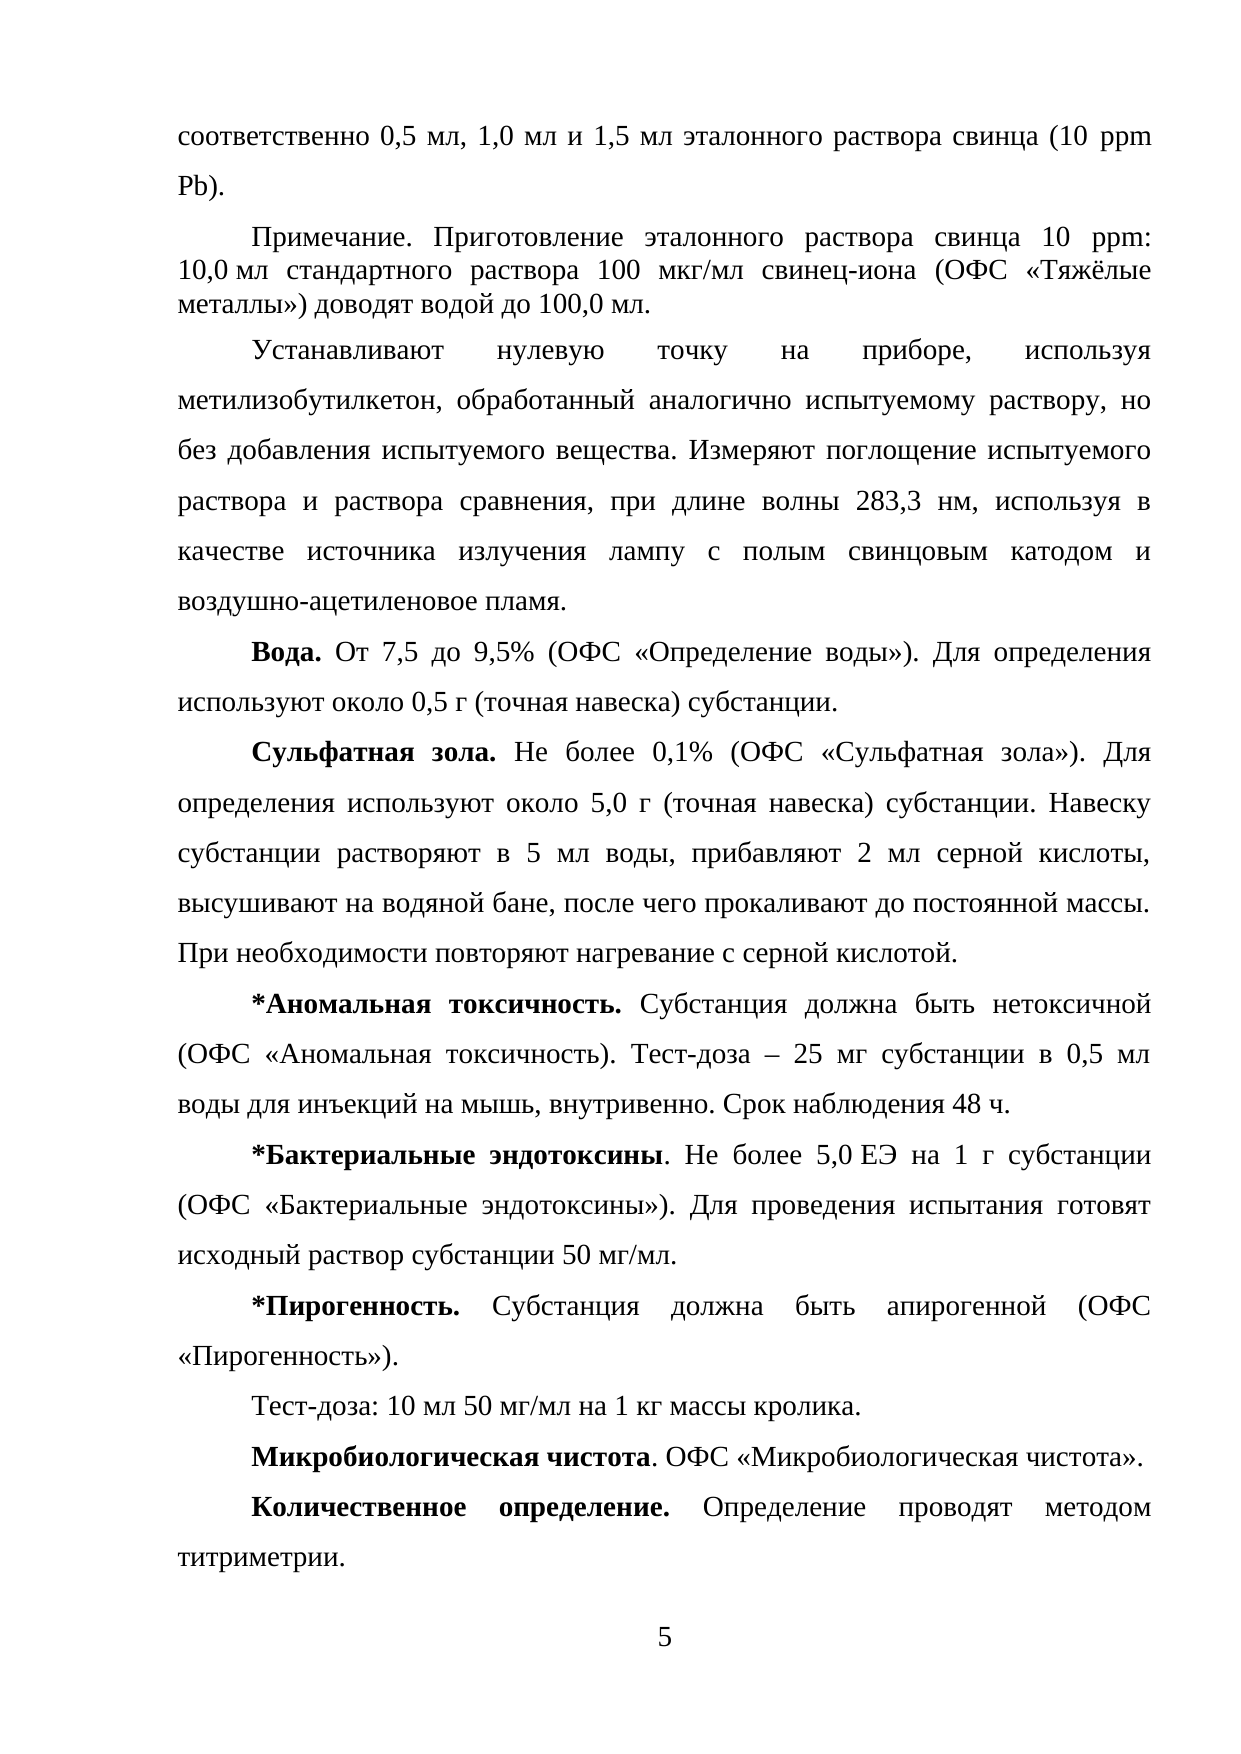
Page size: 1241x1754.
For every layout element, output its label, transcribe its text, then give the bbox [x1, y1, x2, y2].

text *Аномальная токсичность. Субстанция должна быть нетоксичной (ОФС «Аномальная токсичность). Тест-доза – 25 мг субстанции в 0,5 мл воды для инъекций на мышь, внутривенно. Срок наблюдения 48 ч. [177, 986, 1152, 1120]
text Тест-доза: 10 мл 50 мг/мл на 1 кг массы кролика. [177, 1388, 1152, 1422]
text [177, 118, 1152, 202]
text *Бактериальные эндотоксины. Не более 5,0 ЕЭ на 1 г субстанции (ОФС «Бактериальные эндотоксины»). Для проведения испытания готовят исходный раствор субстанции 50 мг/мл. [177, 1137, 1152, 1271]
text Количественное определение. Определение проводят методом титриметрии. [177, 1489, 1152, 1573]
text Устанавливают нулевую точку на приборе, используя метилизобутилкетон, обработанный аналогично испытуемому раствору, но без добавления испытуемого вещества. Измеряют поглощение испытуемого раствора и раствора сравнения, при длине волны 283,3 нм, используя в качестве источника излучения лампу с полым свинцовым катодом и воздушно-ацетиленовое пламя. [177, 332, 1152, 617]
text *Пирогенность. Субстанция должна быть апирогенной (ОФС «Пирогенность»). [177, 1288, 1152, 1372]
text Примечание. Приготовление эталонного раствора свинца 10 ppm: 10,0 мл стандартного раствора 100 мкг/мл свинец-иона (ОФС «Тяжёлые металлы») доводят водой до 100,0 мл. [177, 219, 1152, 319]
text Вода. От 7,5 до 9,5% (ОФС «Определение воды»). Для определения используют около 0,5 г (точная навеска) субстанции. [177, 634, 1152, 718]
text Сульфатная зола. Не более 0,1% (ОФС «Сульфатная зола»). Для определения используют около 5,0 г (точная навеска) субстанции. Навеску субстанции растворяют в 5 мл воды, прибавляют 2 мл серной кислоты, высушивают на водяной бане, после чего прокаливают до постоянной массы. При необходимости повторяют нагревание с серной кислотой. [177, 734, 1152, 969]
text Микробиологическая чистота. ОФС «Микробиологическая чистота». [177, 1439, 1152, 1472]
